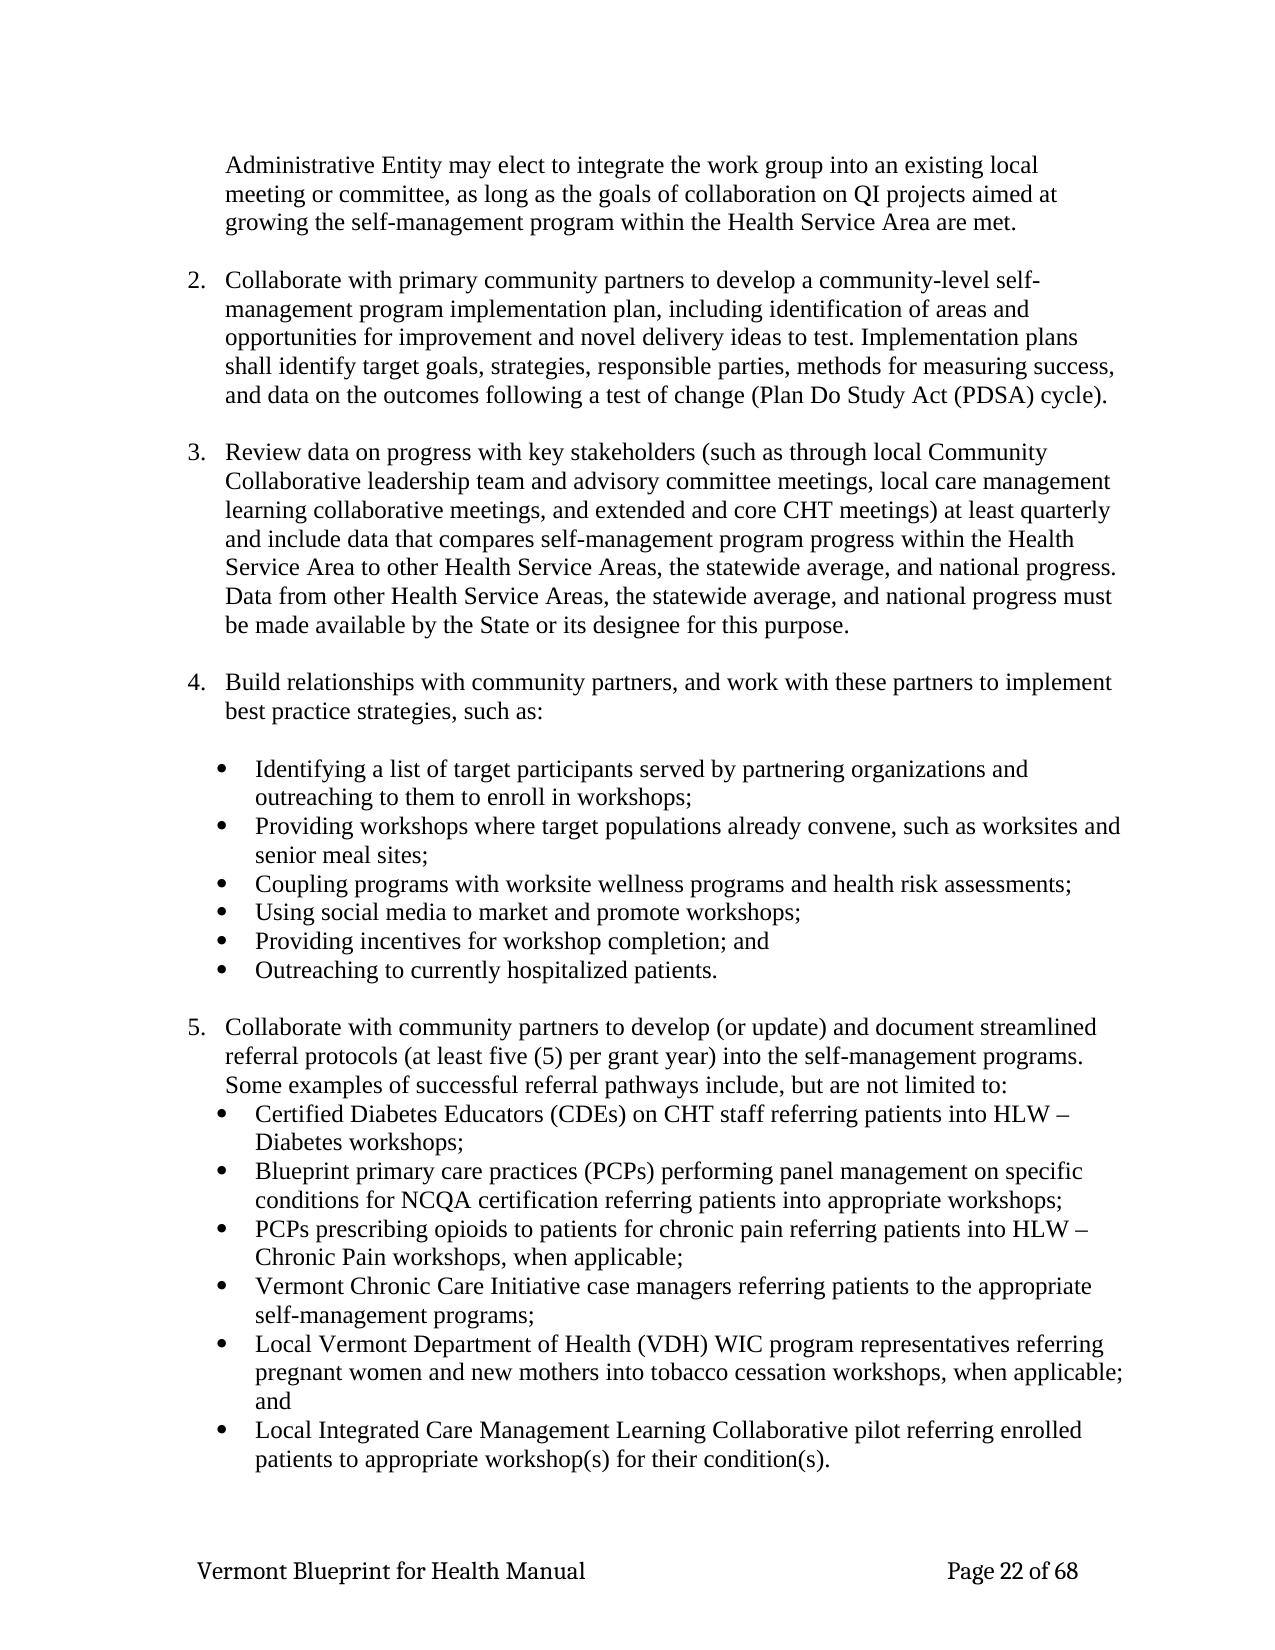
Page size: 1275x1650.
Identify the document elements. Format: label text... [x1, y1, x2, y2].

list Review data on progress with key stakeholders (such as through local Community Collaborative leadership team and advisory committee meetings, local care management learning collaborative meetings, and extended and core CHT meetings) at least quarterly and include data that compares self-management program progress within the Health Service Area to other Health Service Areas, the statewide average, and national progress. Data from other Health Service Areas, the statewide average, and national progress must be made available by the State or its designee for this purpose. [187, 437, 1125, 667]
list Collaborate with primary community partners to develop a community-level self-management program implementation plan, including identification of areas and opportunities for improvement and novel delivery ideas to test. Implementation plans shall identify target goals, strategies, responsible parties, methods for measuring success, and data on the outcomes following a test of change (Plan Do Study Act (PDSA) cycle). [187, 265, 1125, 409]
list Build relationships with community partners, and work with these partners to implement best practice strategies, such as: [187, 667, 1125, 725]
list Providing incentives for workshop completion; and [217, 926, 1125, 955]
list Vermont Chronic Care Initiative case managers referring patients to the appropriate self-management programs; [217, 1271, 1125, 1329]
list Identifying a list of target participants served by partnering organizations and outreaching to them to enroll in workshops; [217, 754, 1125, 811]
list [187, 150, 1125, 236]
list PCPs prescribing opioids to patients for chronic pain referring patients into HLW – Chronic Pain workshops, when applicable; [217, 1214, 1125, 1271]
list Using social media to market and promote workshops; [217, 897, 1125, 926]
list Outreaching to currently hospitalized patients. [217, 955, 1125, 984]
list Local Vermont Department of Health (VDH) WIC program representatives referring pregnant women and new mothers into tobacco cessation workshops, when applicable; and [217, 1329, 1125, 1415]
list Local Integrated Care Management Learning Collaborative pilot referring enrolled patients to appropriate workshop(s) for their condition(s). [217, 1415, 1125, 1472]
list Blueprint primary care practices (PCPs) performing panel management on specific conditions for NCQA certification referring patients into appropriate workshops; [217, 1156, 1125, 1214]
list Collaborate with community partners to develop (or update) and document streamlined referral protocols (at least five (5) per grant year) into the self-management programs. Some examples of successful referral pathways include, but are not limited to: [187, 1012, 1125, 1099]
list Providing workshops where target populations already convene, such as worksites and senior meal sites; [217, 811, 1125, 869]
list Coupling programs with worksite wellness programs and health risk assessments; [217, 869, 1125, 897]
list Certified Diabetes Educators (CDEs) on CHT staff referring patients into HLW – Diabetes workshops; [217, 1099, 1125, 1156]
